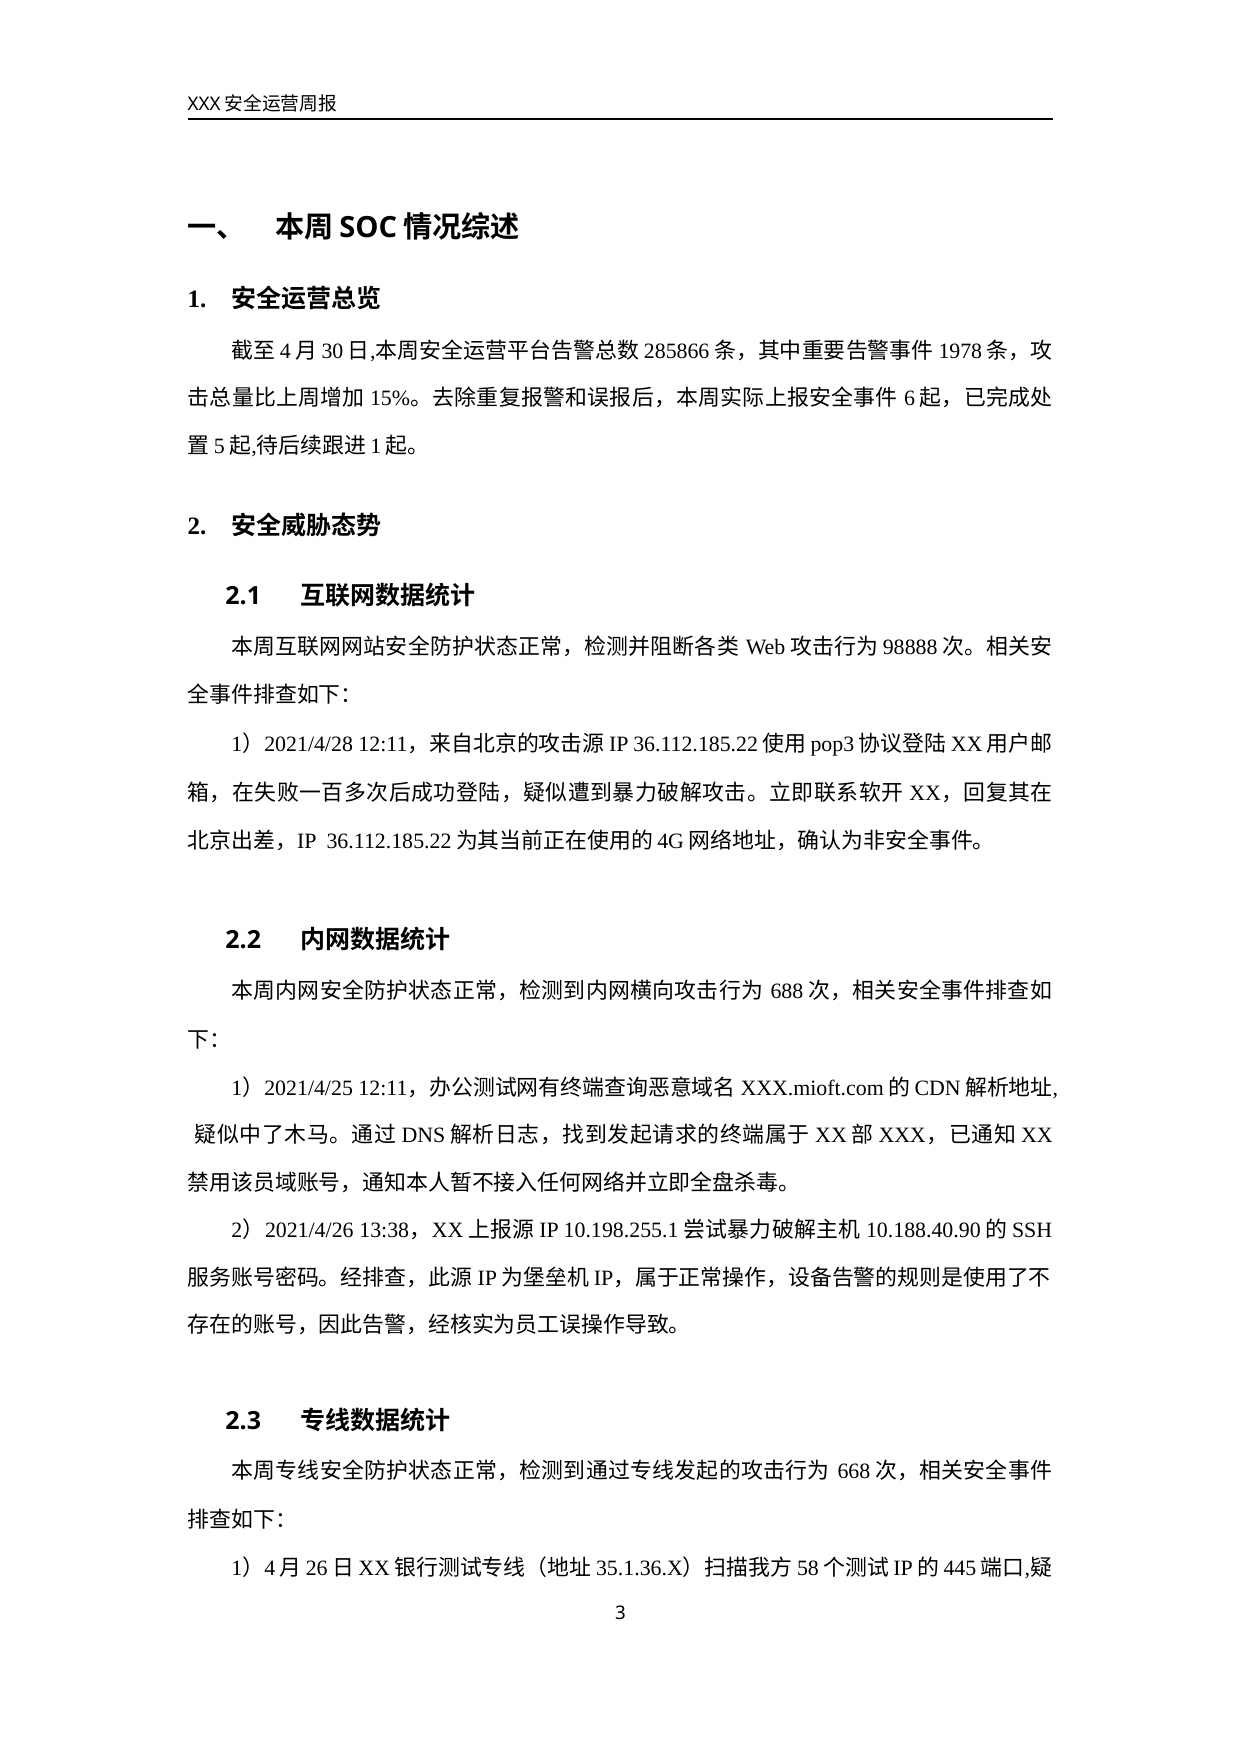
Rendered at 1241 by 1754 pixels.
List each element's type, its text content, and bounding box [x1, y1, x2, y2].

text 本周专线安全防护状态正常，检测到通过专线发起的攻击行为668次，相关安全事件排查如下： [187, 1453, 1053, 1534]
text 2）2021/4/26 13:38，XX上报源IP 10.198.255.1尝试暴力破解主机10.188.40.90的SSH服务账号密码。经排查，此源IP为堡垒机IP，属于正常操作，设备告警的规则是使用了不存在的账号，因此告警，经核实为员工误操作导致。 [187, 1212, 1053, 1339]
list 本周SOC情况综述 [187, 192, 1053, 257]
list 安全运营总览 [187, 278, 1053, 315]
text 1）2021/4/25 12:11，办公测试网有终端查询恶意域名XXX.mioft.com的CDN解析地址, 疑似中了木马。通过DNS解析日志，找到发起请求的终端属于XX部XXX，已通知XX禁用该员域账号，通知本人暂不接入任何网络并立即全盘杀毒。 [187, 1069, 1053, 1196]
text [187, 1550, 1053, 1582]
list 安全威胁态势 [187, 505, 1053, 541]
list 专线数据统计 [225, 1401, 1053, 1437]
text 本周内网安全防护状态正常，检测到内网横向攻击行为688次，相关安全事件排查如下： [187, 972, 1053, 1054]
list 内网数据统计 [225, 920, 1053, 956]
list 互联网数据统计 [225, 576, 1053, 612]
text 1）2021/4/28 12:11，来自北京的攻击源IP 36.112.185.22使用pop3协议登陆XX用户邮箱，在失败一百多次后成功登陆，疑似遭到暴力破解攻击。立即联系软开XX，回复其在北京出差，IP 36.112.185.22为其当前正在使用的4G网络地址，确认为非安全事件。 [187, 725, 1053, 855]
text 本周互联网网站安全防护状态正常，检测并阻断各类Web攻击行为98888次。相关安全事件排查如下： [187, 628, 1053, 709]
text 截至4月30日,本周安全运营平台告警总数285866条，其中重要告警事件1978条，攻击总量比上周增加15%。去除重复报警和误报后，本周实际上报安全事件6起，已完成处置5起,待后续跟进1起。 [187, 333, 1053, 459]
